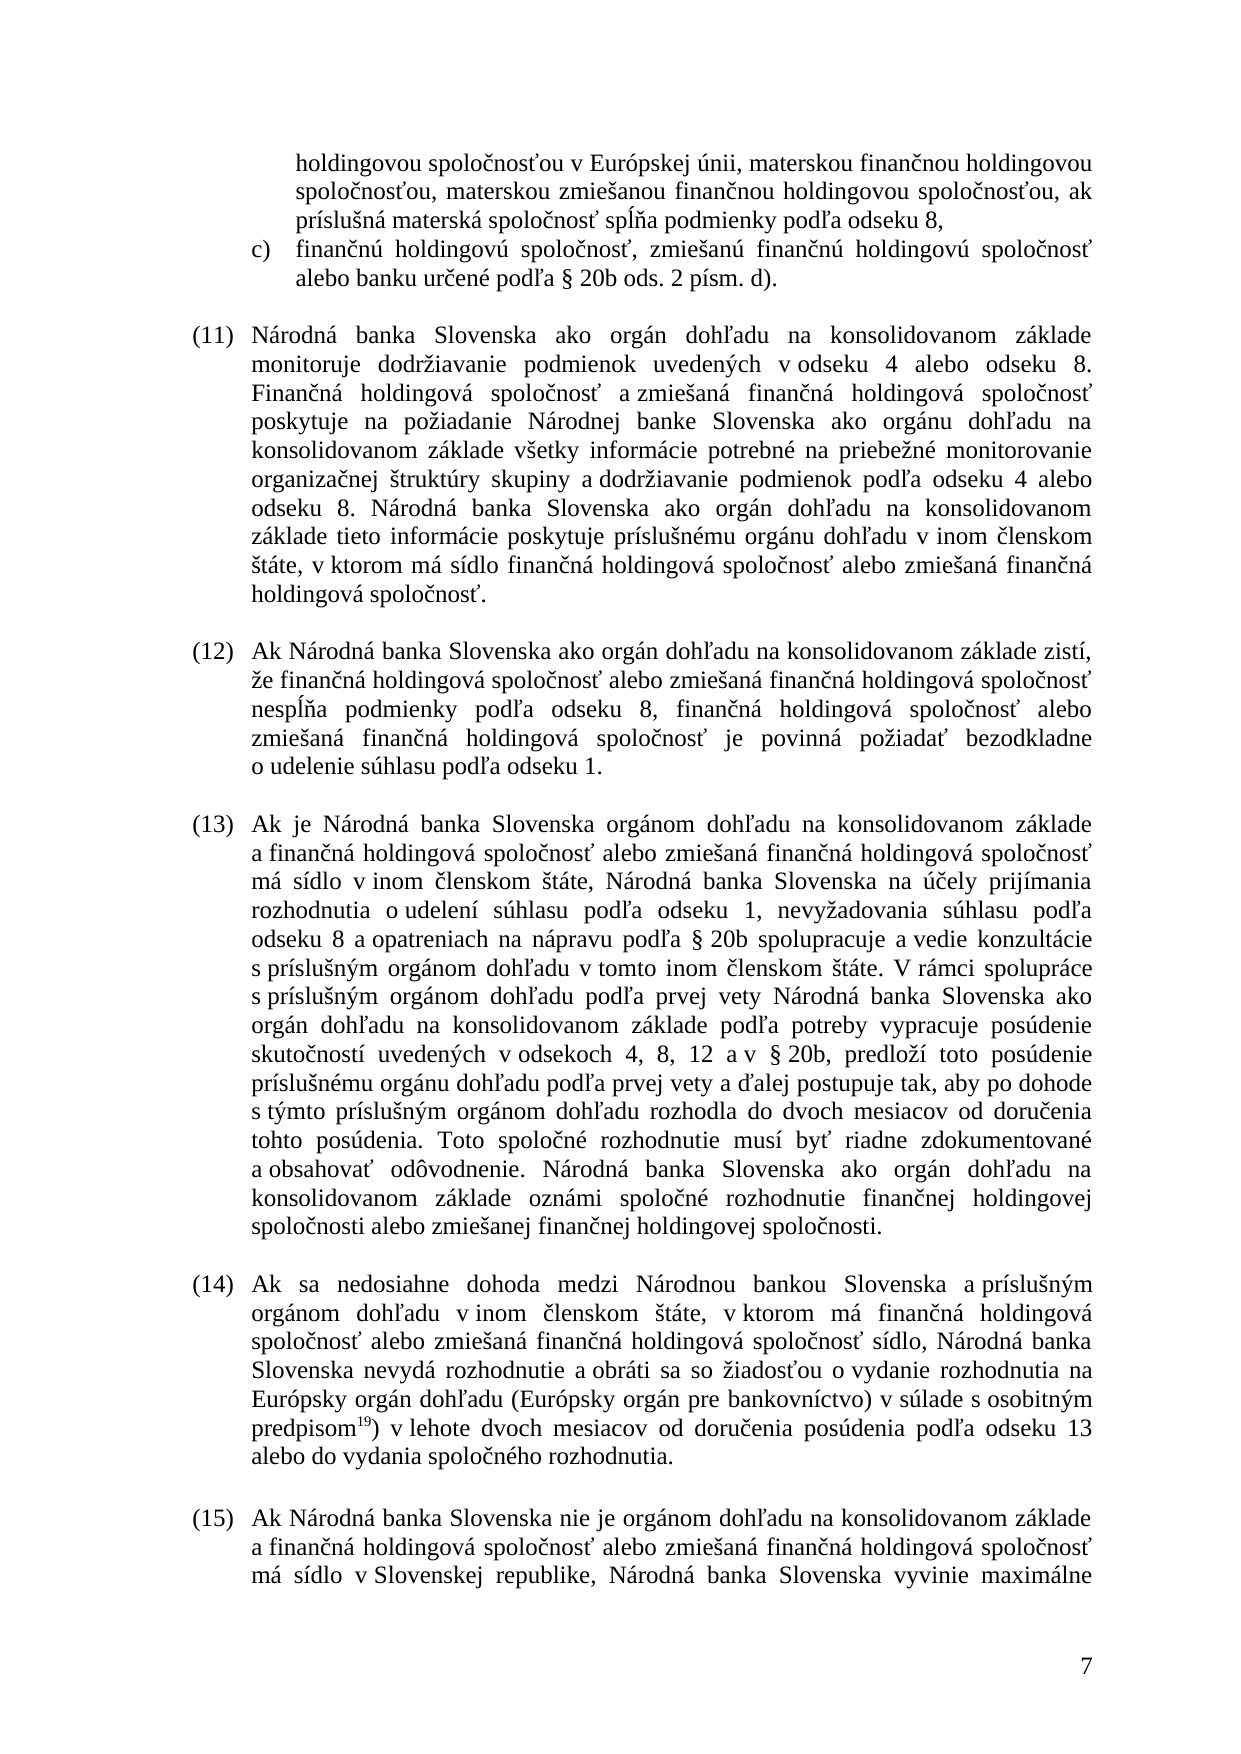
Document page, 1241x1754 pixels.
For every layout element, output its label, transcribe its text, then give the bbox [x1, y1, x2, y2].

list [192, 1503, 1093, 1589]
list Ak je Národná banka Slovenska orgánom dohľadu na konsolidovanom základe a finančná holdingová spoločnosť alebo zmiešaná finančná holdingová spoločnosť má sídlo v inom členskom štáte, Národná banka Slovenska na účely prijímania rozhodnutia o udelení súhlasu podľa odseku 1, nevyžadovania súhlasu podľa odseku 8 a opatreniach na nápravu podľa § 20b spolupracuje a vedie konzultácie s príslušným orgánom dohľadu v tomto inom členskom štáte. V rámci spolupráce s príslušným orgánom dohľadu podľa prvej vety Národná banka Slovenska ako orgán dohľadu na konsolidovanom základe podľa potreby vypracuje posúdenie skutočností uvedených v odsekoch 4, 8, 12 a v § 20b, predloží toto posúdenie príslušnému orgánu dohľadu podľa prvej vety a ďalej postupuje tak, aby po dohode s týmto príslušným orgánom dohľadu rozhodla do dvoch mesiacov od doručenia tohto posúdenia. Toto spoločné rozhodnutie musí byť riadne zdokumentované a obsahovať odôvodnenie. Národná banka Slovenska ako orgán dohľadu na konsolidovanom základe oznámi spoločné rozhodnutie finančnej holdingovej spoločnosti alebo zmiešanej finančnej holdingovej spoločnosti. [192, 809, 1093, 1240]
list Ak Národná banka Slovenska ako orgán dohľadu na konsolidovanom základe zistí, že finančná holdingová spoločnosť alebo zmiešaná finančná holdingová spoločnosť nespĺňa podmienky podľa odseku 8, finančná holdingová spoločnosť alebo zmiešaná finančná holdingová spoločnosť je povinná požiadať bezodkladne o udelenie súhlasu podľa odseku 1. [192, 636, 1093, 780]
list Ak sa nedosiahne dohoda medzi Národnou bankou Slovenska a príslušným orgánom dohľadu v inom členskom štáte, v ktorom má finančná holdingová spoločnosť alebo zmiešaná finančná holdingová spoločnosť sídlo, Národná banka Slovenska nevydá rozhodnutie a obráti sa so žiadosťou o vydanie rozhodnutia na Európsky orgán dohľadu (Európsky orgán pre bankovníctvo) v súlade s osobitným predpisom19) v lehote dvoch mesiacov od doručenia posúdenia podľa odseku 13 alebo do vydania spoločného rozhodnutia. [192, 1269, 1093, 1470]
list Národná banka Slovenska ako orgán dohľadu na konsolidovanom základe monitoruje dodržiavanie podmienok uvedených v odseku 4 alebo odseku 8. Finančná holdingová spoločnosť a zmiešaná finančná holdingová spoločnosť poskytuje na požiadanie Národnej banke Slovenska ako orgánu dohľadu na konsolidovanom základe všetky informácie potrebné na priebežné monitorovanie organizačnej štruktúry skupiny a dodržiavanie podmienok podľa odseku 4 alebo odseku 8. Národná banka Slovenska ako orgán dohľadu na konsolidovanom základe tieto informácie poskytuje príslušnému orgánu dohľadu v inom členskom štáte, v ktorom má sídlo finančná holdingová spoločnosť alebo zmiešaná finančná holdingová spoločnosť. [192, 320, 1093, 608]
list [251, 148, 1093, 234]
list finančnú holdingovú spoločnosť, zmiešanú finančnú holdingovú spoločnosť alebo banku určené podľa § 20b ods. 2 písm. d). [251, 234, 1093, 291]
